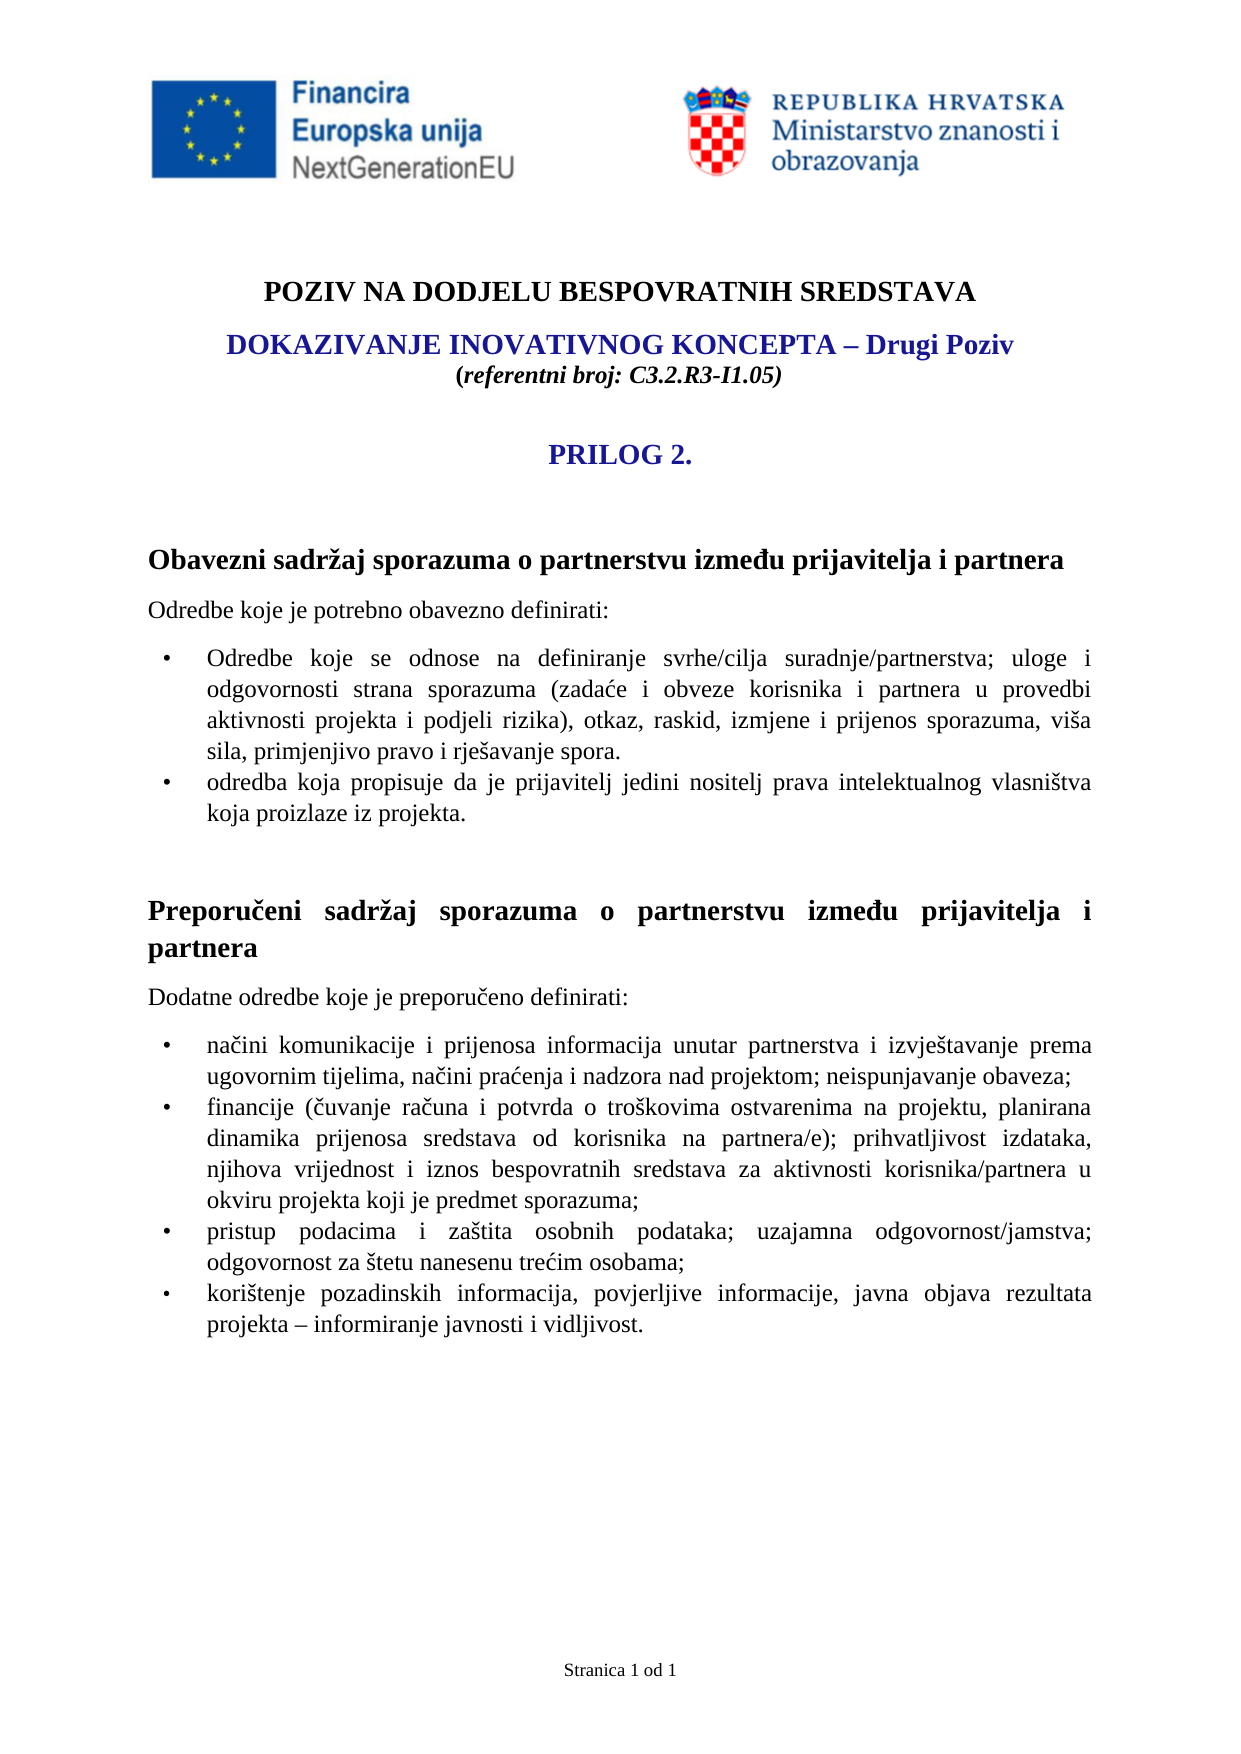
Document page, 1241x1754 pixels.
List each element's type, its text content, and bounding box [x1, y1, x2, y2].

text Obavezni sadržaj sporazuma o partnerstvu između prijavitelja i partnera [148, 542, 1093, 576]
text Dodatne odredbe koje je preporučeno definirati: [148, 982, 1093, 1011]
list Odredbe koje se odnose na definiranje svrhe/cilja suradnje/partnerstva; uloge i odgovornosti strana sporazuma (zadaće i obveze korisnika i partnera u provedbi aktivnosti projekta i podjeli rizika), otkaz, raskid, izmjene i prijenos sporazuma, viša sila, primjenjivo pravo i rješavanje spora. [162, 643, 1093, 765]
text (referentni broj: C3.2.R3-I1.05) [148, 360, 1093, 389]
text Preporučeni sadržaj sporazuma o partnerstvu između prijavitelja i partnera [148, 893, 1093, 963]
list načini komunikacije i prijenosa informacija unutar partnerstva i izvještavanje prema ugovornim tijelima, načini praćenja i nadzora nad projektom; neispunjavanje obaveza; [162, 1030, 1093, 1090]
text Odredbe koje je potrebno obavezno definirati: [148, 595, 1093, 624]
list korištenje pozadinskih informacija, povjerljive informacije, javna objava rezultata projekta – informiranje javnosti i vidljivost. [162, 1278, 1093, 1338]
list odredba koja propisuje da je prijavitelj jedini nositelj prava intelektualnog vlasništva koja proizlaze iz projekta. [162, 767, 1093, 827]
text PRILOG 2. [148, 437, 1093, 470]
picture [673, 73, 1078, 185]
list financije (čuvanje računa i potvrda o troškovima ostvarenima na projektu, planirana dinamika prijenosa sredstava od korisnika na partnera/e); prihvatljivost izdataka, njihova vrijednost i iznos bespovratnih sredstava za aktivnosti korisnika/partnera u okviru projekta koji je predmet sporazuma; [162, 1092, 1093, 1214]
picture [147, 75, 537, 185]
list pristup podacima i zaštita osobnih podataka; uzajamna odgovornost/jamstva; odgovornost za štetu nanesenu trećim osobama; [162, 1216, 1093, 1276]
text POZIV NA DODJELU BESPOVRATNIH SREDSTAVA [148, 274, 1093, 307]
text DOKAZIVANJE INOVATIVNOG KONCEPTA – Drugi Poziv [148, 327, 1093, 360]
